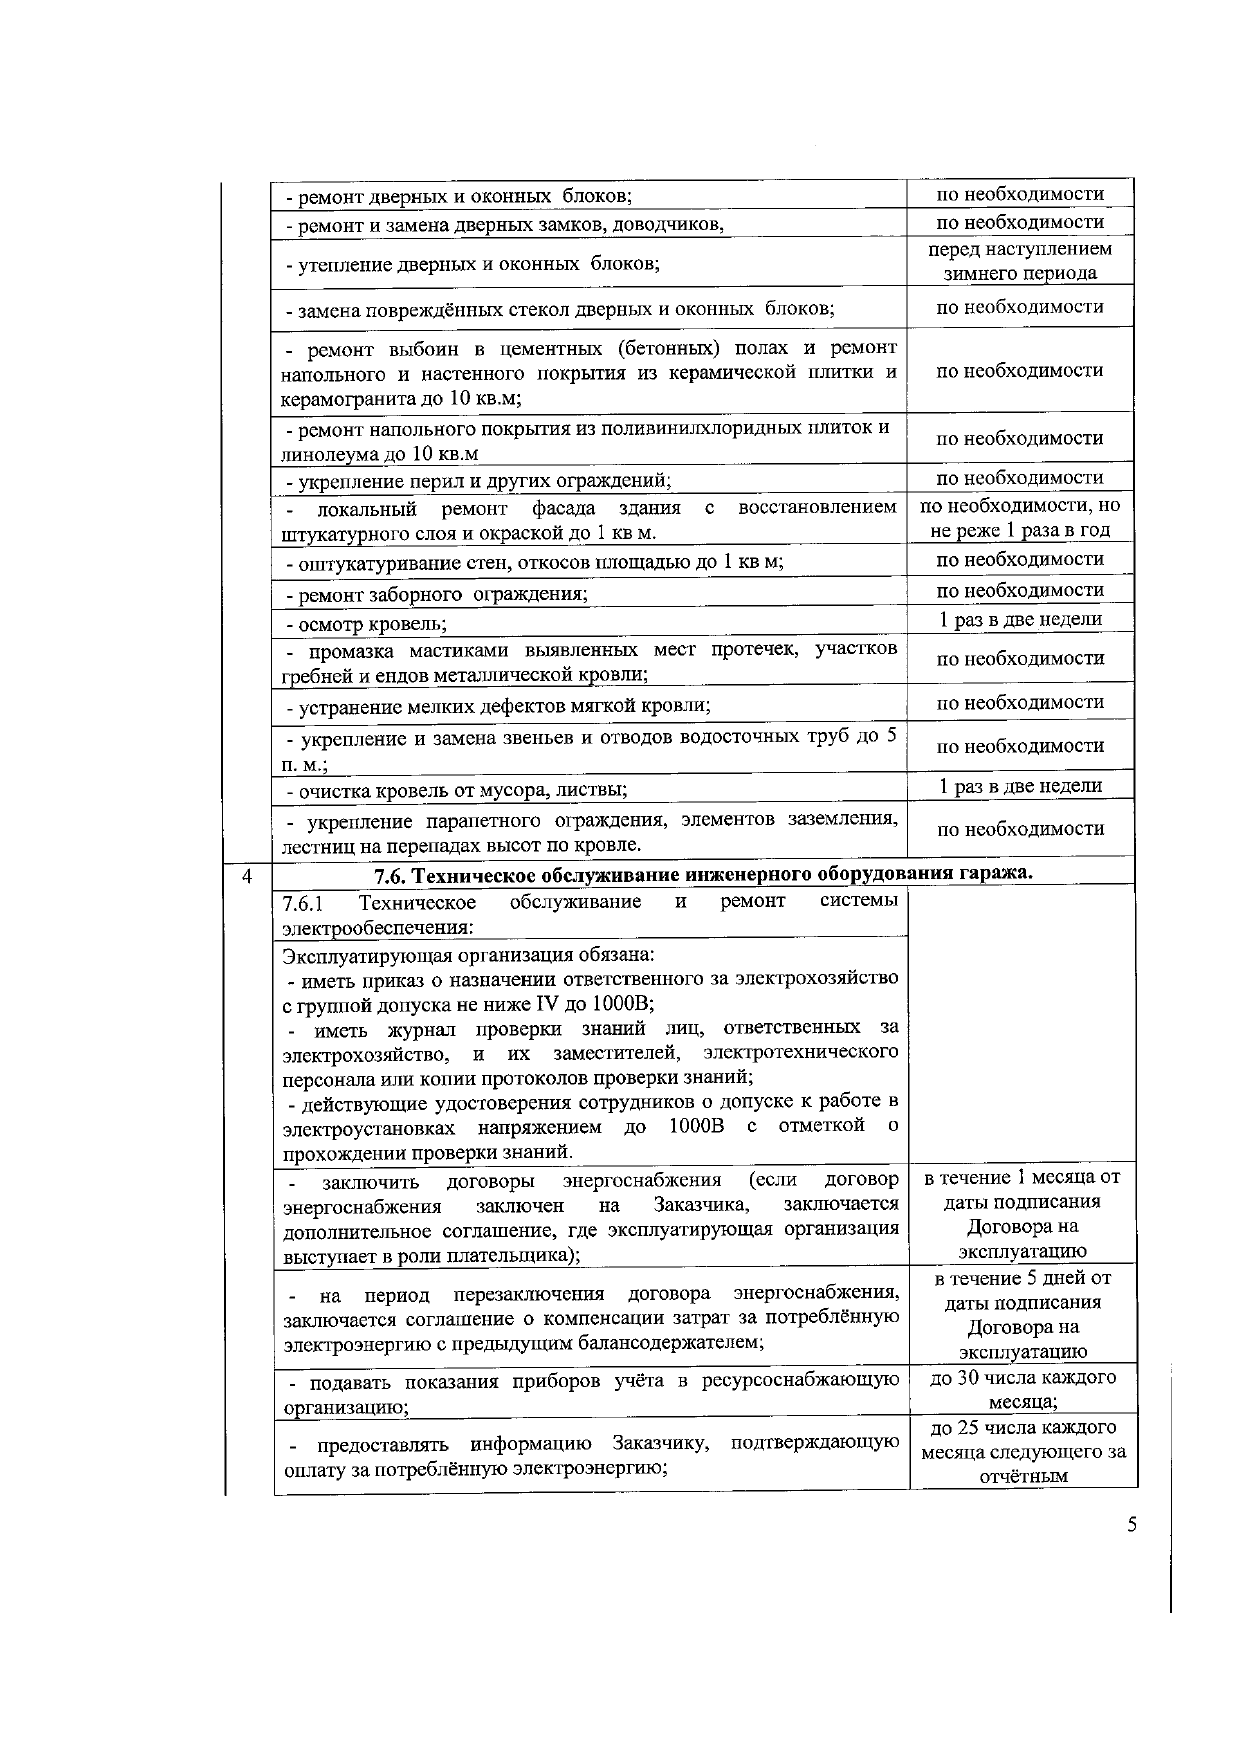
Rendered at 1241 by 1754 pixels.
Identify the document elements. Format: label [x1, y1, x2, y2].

picture [118, 118, 1182, 1623]
